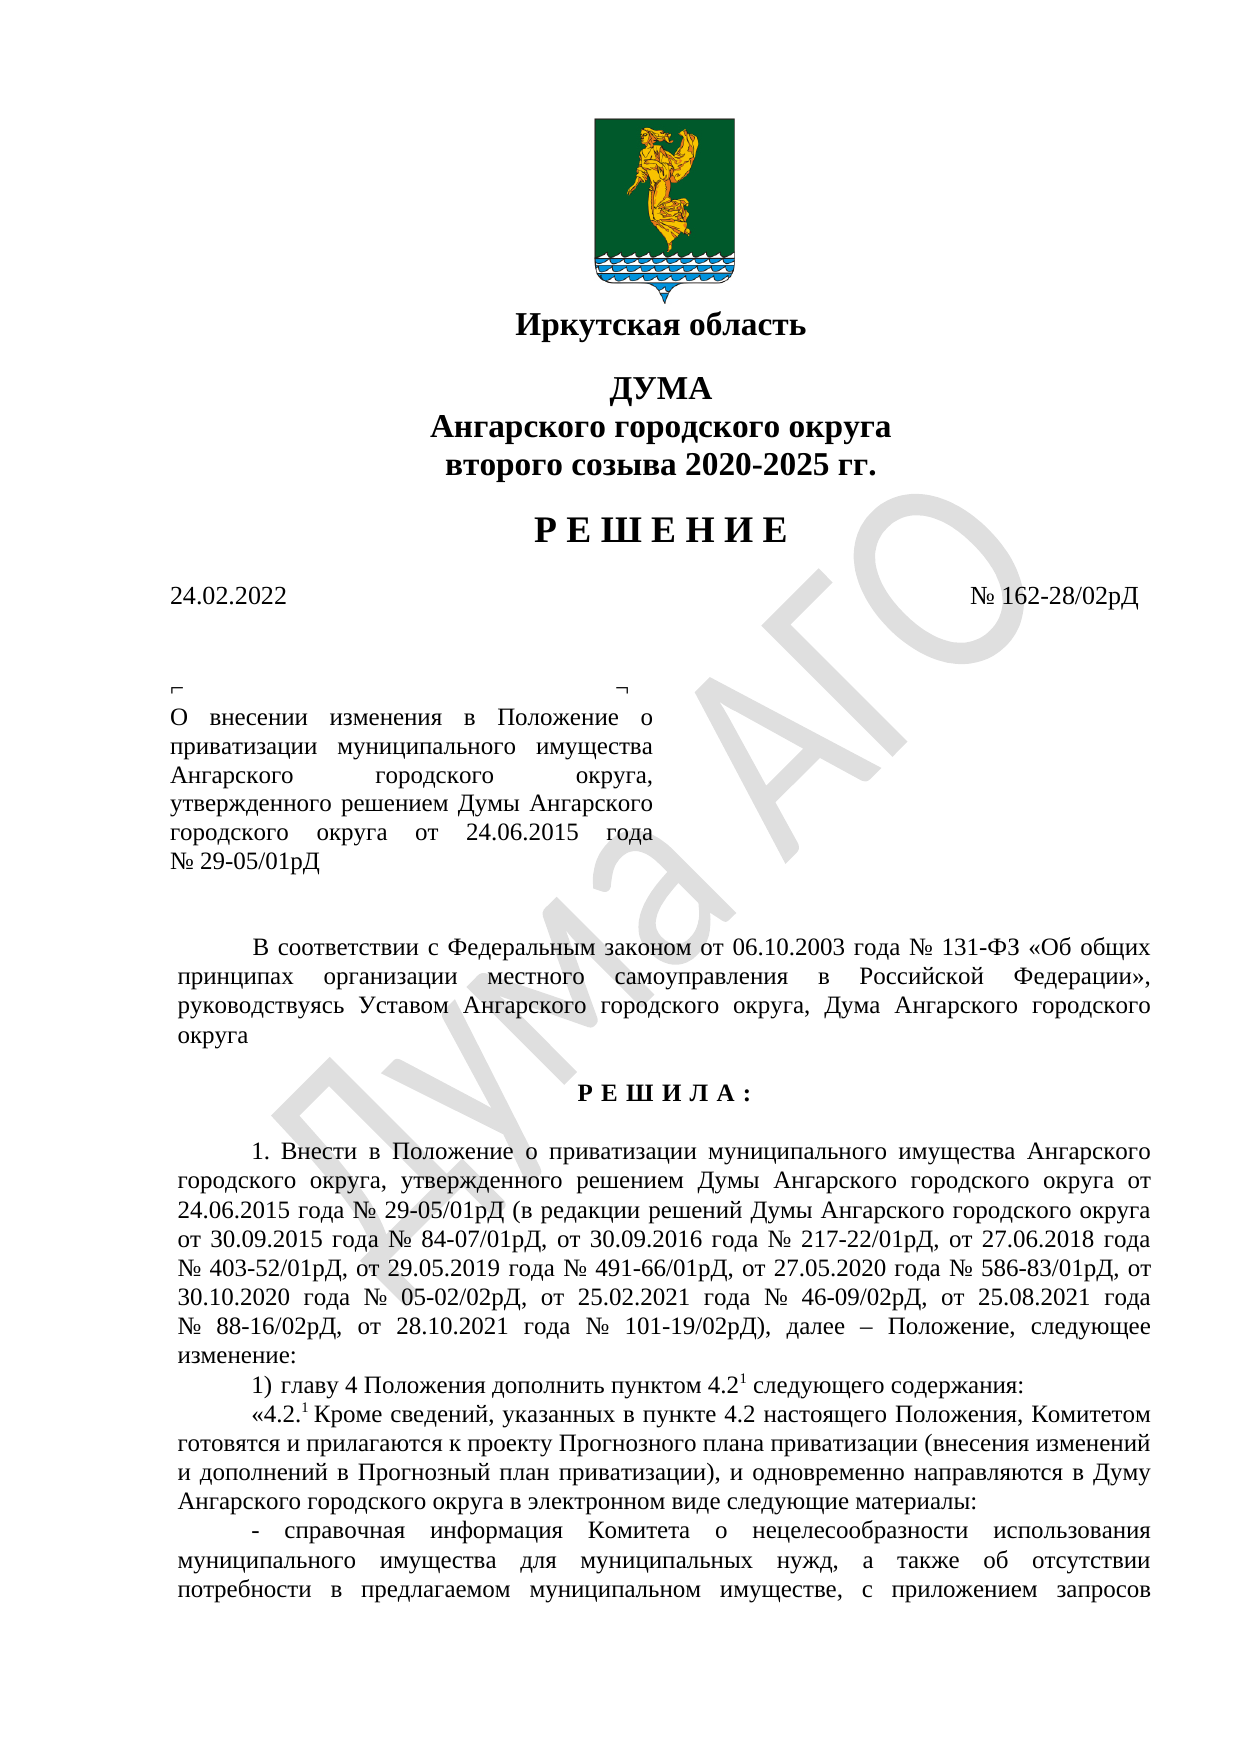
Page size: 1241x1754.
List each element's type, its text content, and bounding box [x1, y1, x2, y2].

text В соответствии с Федеральным законом от 06.10.2003 года № 131-ФЗ «Об общих принципах организации местного самоуправления в Российской Федерации», руководствуясь Уставом Ангарского городского округа, Дума Ангарского городского округа [177, 932, 1152, 1049]
list Внести в Положение о приватизации муниципального имущества Ангарского городского округа, утвержденного решением Думы Ангарского городского округа от 24.06.2015 года № 29-05/01рД (в редакции решений Думы Ангарского городского округа от 30.09.2015 года № 84-07/01рД, от 30.09.2016 года № 217-22/01рД, от 27.06.2018 года № 403-52/01рД, от 29.05.2019 года № 491-66/01рД, от 27.05.2020 года № 586-83/01рД, от 30.10.2020 года № 05-02/02рД, от 25.02.2021 года № 46-09/02рД, от 25.08.2021 года № 88-16/02рД, от 28.10.2021 года № 101-19/02рД), далее – Положение, следующее изменение: [177, 1136, 1152, 1370]
text «4.2.1 Кроме сведений, указанных в пункте 4.2 настоящего Положения, Комитетом готовятся и прилагаются к проекту Прогнозного плана приватизации (внесения изменений и дополнений в Прогнозный план приватизации), и одновременно направляются в Думу Ангарского городского округа в электронном виде следующие материалы: [177, 1399, 1152, 1516]
picture [594, 118, 735, 305]
table_header ⌐ ¬ О внесении изменения в Положение о приватизации муниципального имущества Ангарского городского округа, утвержденного решением Думы Ангарского городского округа от 24.06.2015 года № 29-05/01рД [159, 674, 664, 875]
text РЕШИЛА: [177, 1078, 1152, 1107]
table_header Иркутская область ДУМА Ангарского городского округа второго созыва 2020-2025 гг. РЕШЕНИЕ 24.02.2022 № 162-28/02рД [159, 305, 1163, 643]
table_header [664, 674, 1164, 875]
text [177, 1516, 1152, 1603]
list главу 4 Положения дополнить пунктом 4.21 следующего содержания: [177, 1370, 1152, 1399]
